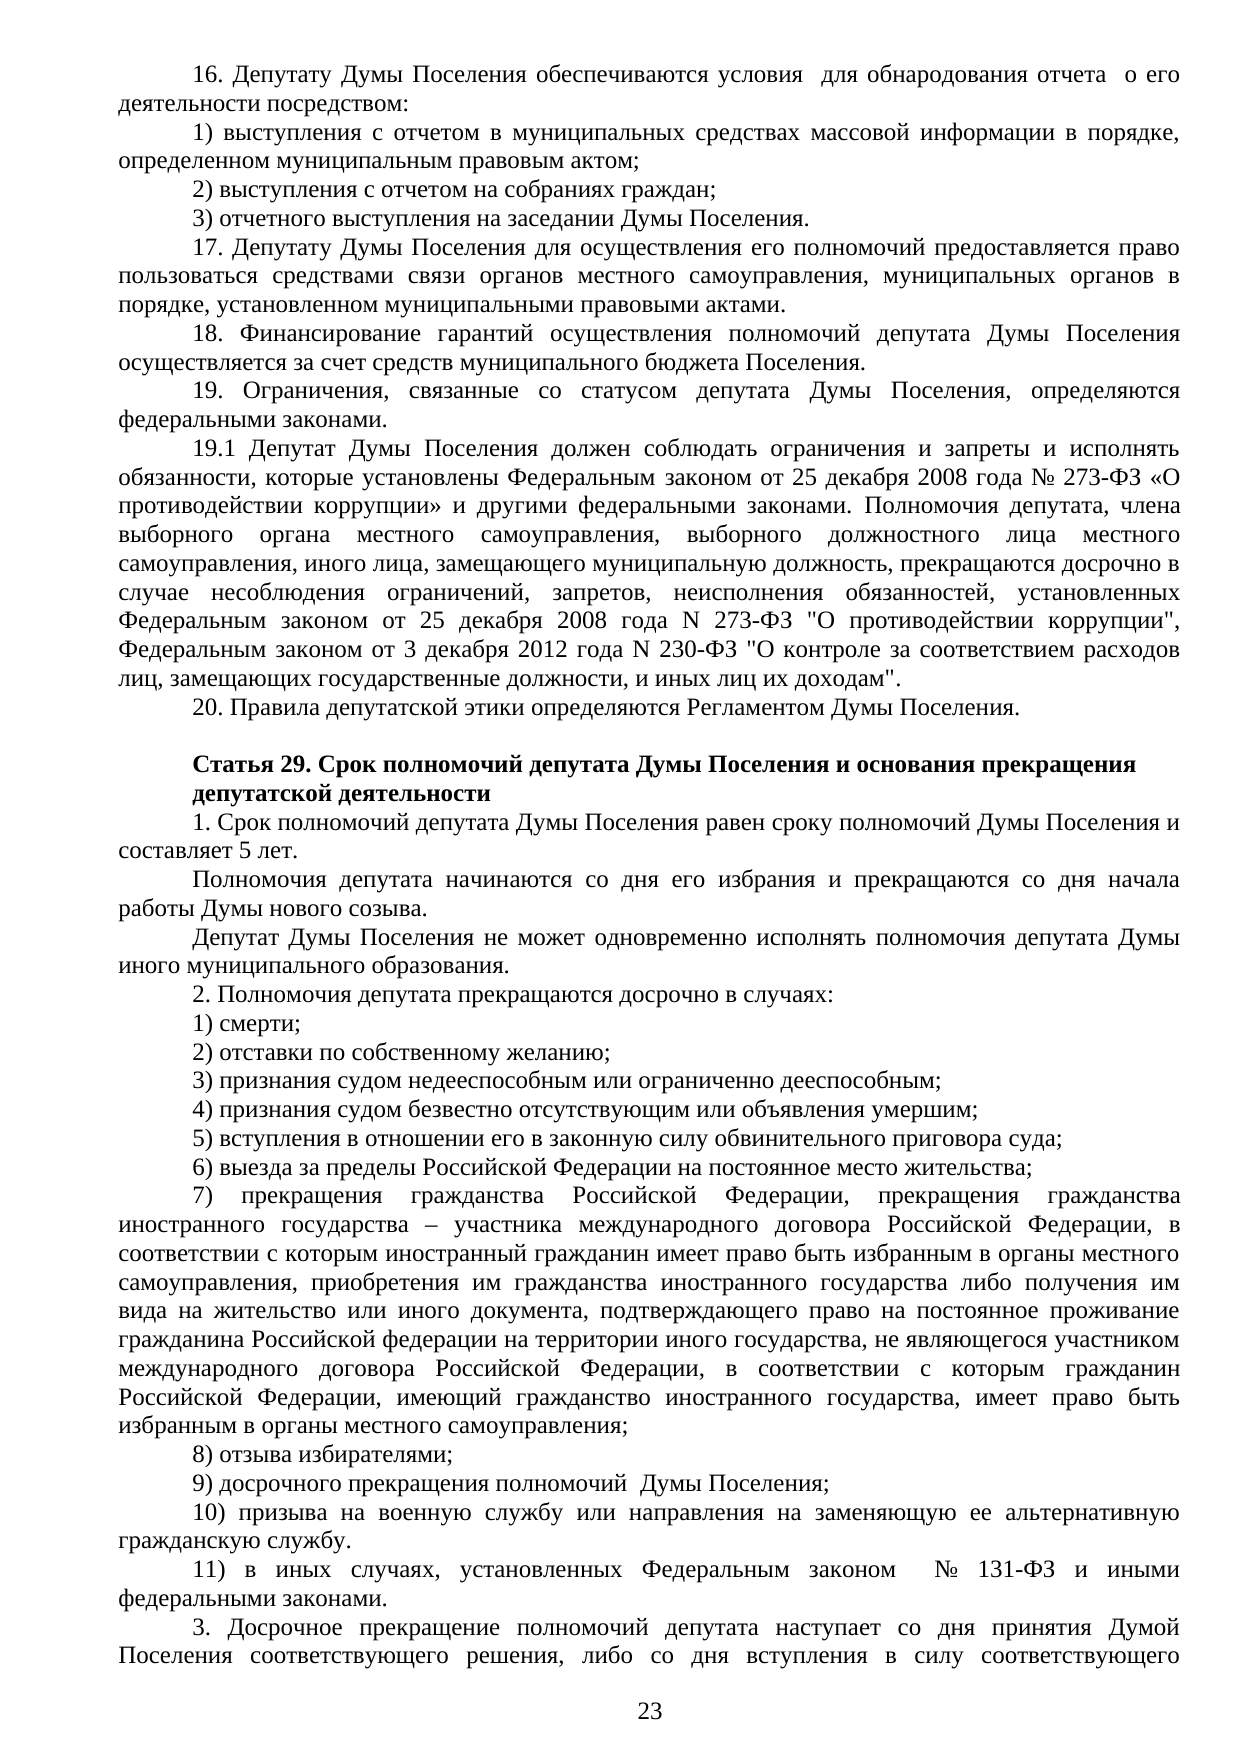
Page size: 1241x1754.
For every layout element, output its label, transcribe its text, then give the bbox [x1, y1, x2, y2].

text 1. Срок полномочий депутата Думы Поселения равен сроку полномочий Думы Поселения и составляет 5 лет. [118, 807, 1181, 864]
text 16. Депутату Думы Поселения обеспечиваются условия для обнародования отчета о его деятельности посредством: [118, 59, 1181, 117]
text 20. Правила депутатской этики определяются Регламентом Думы Поселения. [118, 692, 1181, 720]
text 1) смерти; [118, 1008, 1181, 1037]
text 2) отставки по собственному желанию; [118, 1037, 1181, 1065]
text 17. Депутату Думы Поселения для осуществления его полномочий предоставляется право пользоваться средствами связи органов местного самоуправления, муниципальных органов в порядке, установленном муниципальными правовыми актами. [118, 232, 1181, 318]
text 7) прекращения гражданства Российской Федерации, прекращения гражданства иностранного государства – участника международного договора Российской Федерации, в соответствии с которым иностранный гражданин имеет право быть избранным в органы местного самоуправления, приобретения им гражданства иностранного государства либо получения им вида на жительство или иного документа, подтверждающего право на постоянное проживание гражданина Российской федерации на территории иного государства, не являющегося участником международного договора Российской Федерации, в соответствии с которым гражданин Российской Федерации, имеющий гражданство иностранного государства, имеет право быть избранным в органы местного самоуправления; [118, 1180, 1181, 1439]
text 1) выступления с отчетом в муниципальных средствах массовой информации в порядке, определенном муниципальным правовым актом; [118, 117, 1181, 174]
text 8) отзыва избирателями; [118, 1439, 1181, 1468]
text 4) признания судом безвестно отсутствующим или объявления умершим; [118, 1094, 1181, 1123]
text Депутат Думы Поселения не может одновременно исполнять полномочия депутата Думы иного муниципального образования. [118, 922, 1181, 979]
text 2. Полномочия депутата прекращаются досрочно в случаях: [118, 979, 1181, 1008]
text 3) отчетного выступления на заседании Думы Поселения. [118, 203, 1181, 232]
text 9) досрочного прекращения полномочий Думы Поселения; [118, 1468, 1181, 1497]
text 18. Финансирование гарантий осуществления полномочий депутата Думы Поселения осуществляется за счет средств муниципального бюджета Поселения. [118, 318, 1181, 375]
text депутатской деятельности [118, 778, 1181, 807]
text 11) в иных случаях, установленных Федеральным законом № 131-ФЗ и иными федеральными законами. [118, 1554, 1181, 1612]
text 10) призыва на военную службу или направления на заменяющую ее альтернативную гражданскую службу. [118, 1497, 1181, 1554]
text Полномочия депутата начинаются со дня его избрания и прекращаются со дня начала работы Думы нового созыва. [118, 864, 1181, 922]
text Статья 29. Срок полномочий депутата Думы Поселения и основания прекращения [118, 749, 1181, 778]
text 19.1 Депутат Думы Поселения должен соблюдать ограничения и запреты и исполнять обязанности, которые установлены Федеральным законом от 25 декабря 2008 года № 273-ФЗ «О противодействии коррупции» и другими федеральными законами. Полномочия депутата, члена выборного органа местного самоуправления, выборного должностного лица местного самоуправления, иного лица, замещающего муниципальную должность, прекращаются досрочно в случае несоблюдения ограничений, запретов, неисполнения обязанностей, установленных Федеральным законом от 25 декабря 2008 года N 273-ФЗ "О противодействии коррупции", Федеральным законом от 3 декабря 2012 года N 230-ФЗ "О контроле за соответствием расходов лиц, замещающих государственные должности, и иных лиц их доходам". [118, 433, 1181, 692]
text 19. Ограничения, связанные со статусом депутата Думы Поселения, определяются федеральными законами. [118, 375, 1181, 433]
text 5) вступления в отношении его в законную силу обвинительного приговора суда; [118, 1123, 1181, 1152]
text 6) выезда за пределы Российской Федерации на постоянное место жительства; [118, 1152, 1181, 1180]
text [118, 1612, 1181, 1669]
text 3) признания судом недееспособным или ограниченно дееспособным; [118, 1065, 1181, 1094]
text 2) выступления с отчетом на собраниях граждан; [118, 174, 1181, 203]
